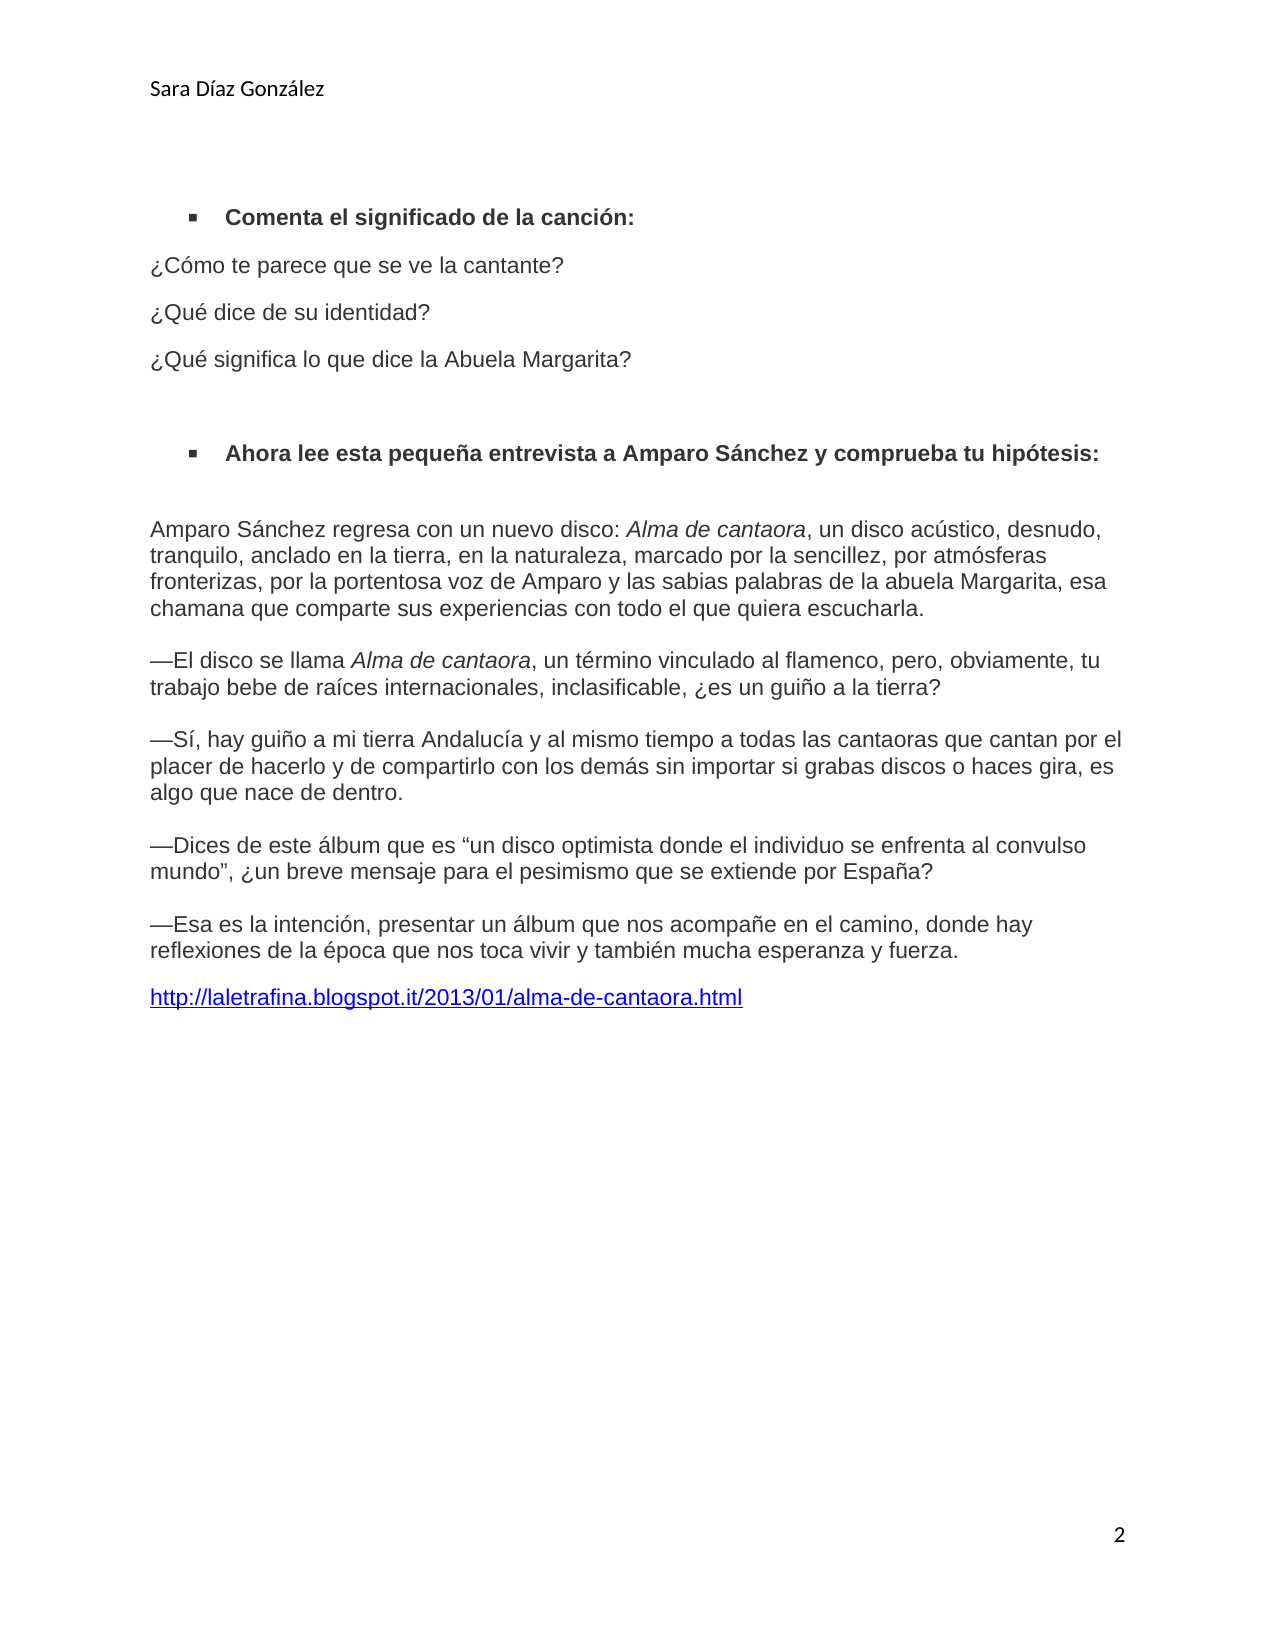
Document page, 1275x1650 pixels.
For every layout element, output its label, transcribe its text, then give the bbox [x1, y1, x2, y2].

text ¿Qué dice de su identidad? [150, 299, 1125, 325]
list Ahora lee esta pequeña entrevista a Amparo Sánchez y comprueba tu hipótesis: [187, 440, 1125, 495]
text ¿Qué significa lo que dice la Abuela Margarita? [150, 346, 1125, 372]
text ¿Cómo te parece que se ve la cantante? [150, 252, 1125, 278]
text http://laletrafina.blogspot.it/2013/01/alma-de-cantaora.html [150, 984, 1125, 1011]
list Comenta el significado de la canción: [187, 204, 1125, 231]
text Amparo Sánchez regresa con un nuevo disco: Alma de cantaora, un disco acústico, desnudo, tranquilo, anclado en la tierra, en la naturaleza, marcado por la sencillez, por atmósferas fronterizas, por la portentosa voz de Amparo y las sabias palabras de la abuela Margarita, esa chamana que comparte sus experiencias con todo el que quiera escucharla. —El disco se llama Alma de cantaora, un término vinculado al flamenco, pero, obviamente, tu trabajo bebe de raíces internacionales, inclasificable, ¿es un guiño a la tierra? —Sí, hay guiño a mi tierra Andalucía y al mismo tiempo a todas las cantaoras que cantan por el placer de hacerlo y de compartirlo con los demás sin importar si grabas discos o haces gira, es algo que nace de dentro. —Dices de este álbum que es “un disco optimista donde el individuo se enfrenta al convulso mundo”, ¿un breve mensaje para el pesimismo que se extiende por España? —Esa es la intención, presentar un álbum que nos acompañe en el camino, donde hay reflexiones de la época que nos toca vivir y también mucha esperanza y fuerza. [150, 516, 1125, 963]
